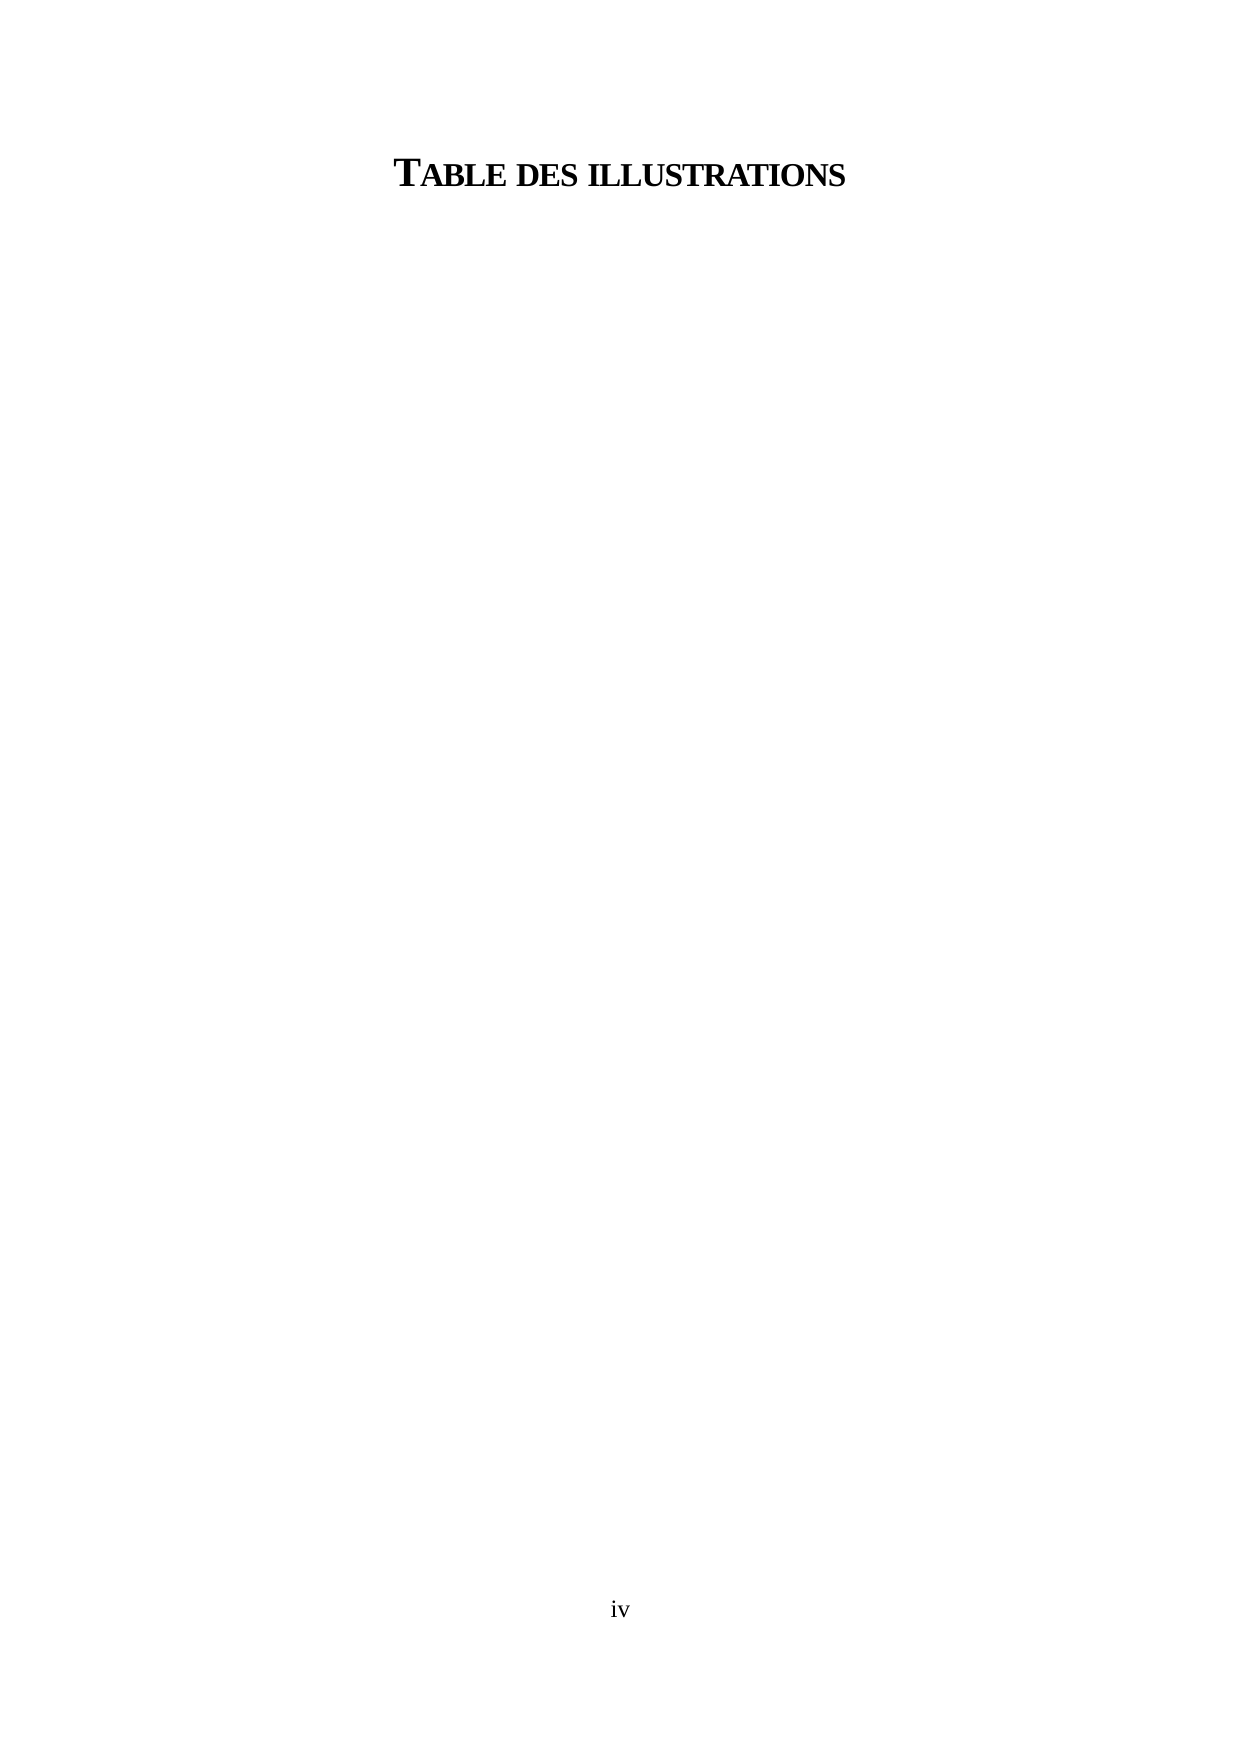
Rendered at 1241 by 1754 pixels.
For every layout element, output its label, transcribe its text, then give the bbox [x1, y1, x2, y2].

title Table des illustrations [148, 148, 1063, 196]
